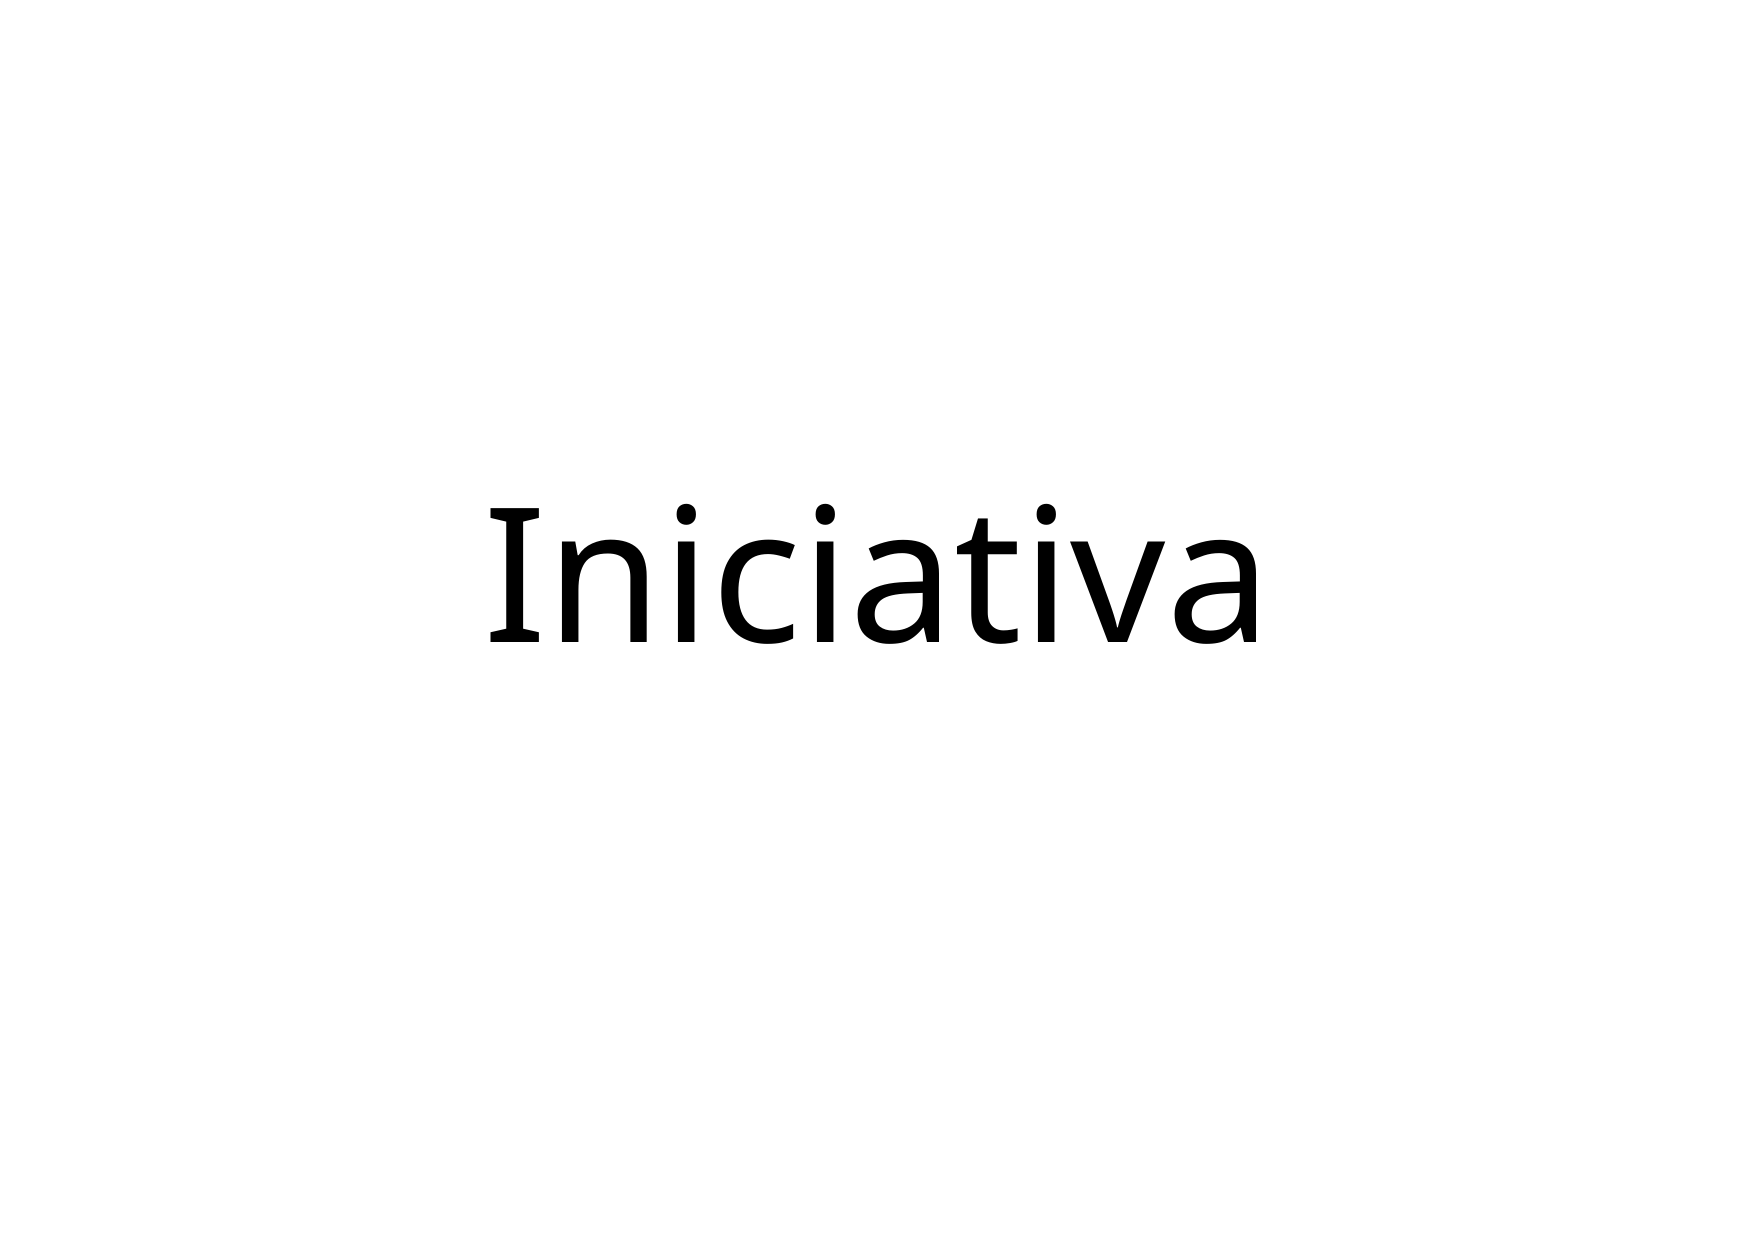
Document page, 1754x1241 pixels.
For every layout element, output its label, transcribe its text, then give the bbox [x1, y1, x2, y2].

text Iniciativa [150, 442, 1604, 698]
